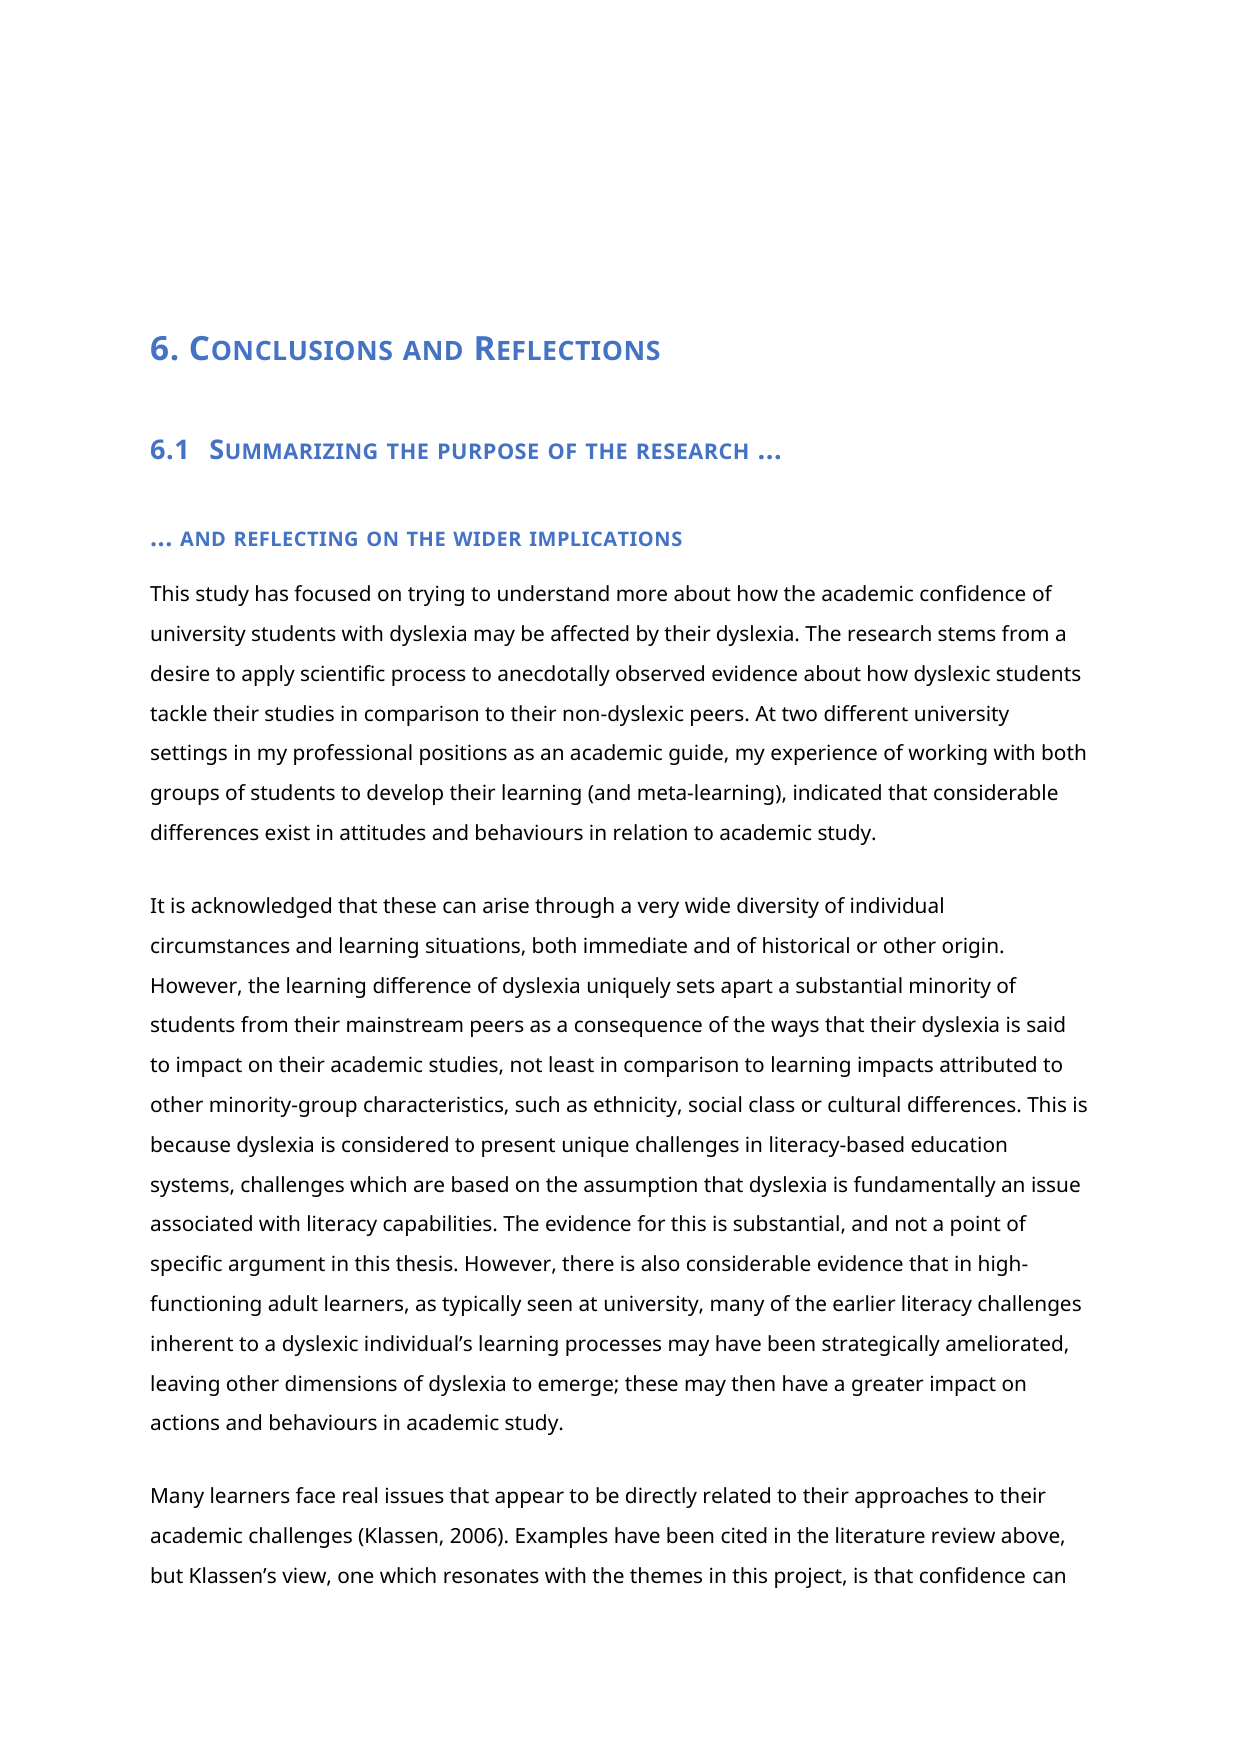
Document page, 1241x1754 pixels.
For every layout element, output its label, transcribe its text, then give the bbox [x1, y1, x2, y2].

text This study has focused on trying to understand more about how the academic confidence of university students with dyslexia may be affected by their dyslexia. The research stems from a desire to apply scientific process to anecdotally observed evidence about how dyslexic students tackle their studies in comparison to their non-dyslexic peers. At two different university settings in my professional positions as an academic guide, my experience of working with both groups of students to develop their learning (and meta-learning), indicated that considerable differences exist in attitudes and behaviours in relation to academic study. [150, 579, 1090, 847]
subtitle 6. Conclusions and Reflections [150, 325, 1090, 370]
subtitle ... and reflecting on the wider implications [150, 519, 1090, 553]
text It is acknowledged that these can arise through a very wide diversity of individual circumstances and learning situations, both immediate and of historical or other origin. However, the learning difference of dyslexia uniquely sets apart a substantial minority of students from their mainstream peers as a consequence of the ways that their dyslexia is said to impact on their academic studies, not least in comparison to learning impacts attributed to other minority-group characteristics, such as ethnicity, social class or cultural differences. This is because dyslexia is considered to present unique challenges in literacy-based education systems, challenges which are based on the assumption that dyslexia is fundamentally an issue associated with literacy capabilities. The evidence for this is substantial, and not a point of specific argument in this thesis. However, there is also considerable evidence that in high-functioning adult learners, as typically seen at university, many of the earlier literacy challenges inherent to a dyslexic individual’s learning processes may have been strategically ameliorated, leaving other dimensions of dyslexia to emerge; these may then have a greater impact on actions and behaviours in academic study. [150, 891, 1090, 1437]
subtitle 6.1 Summarizing the purpose of the research ... [150, 430, 1090, 467]
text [150, 1482, 1090, 1590]
